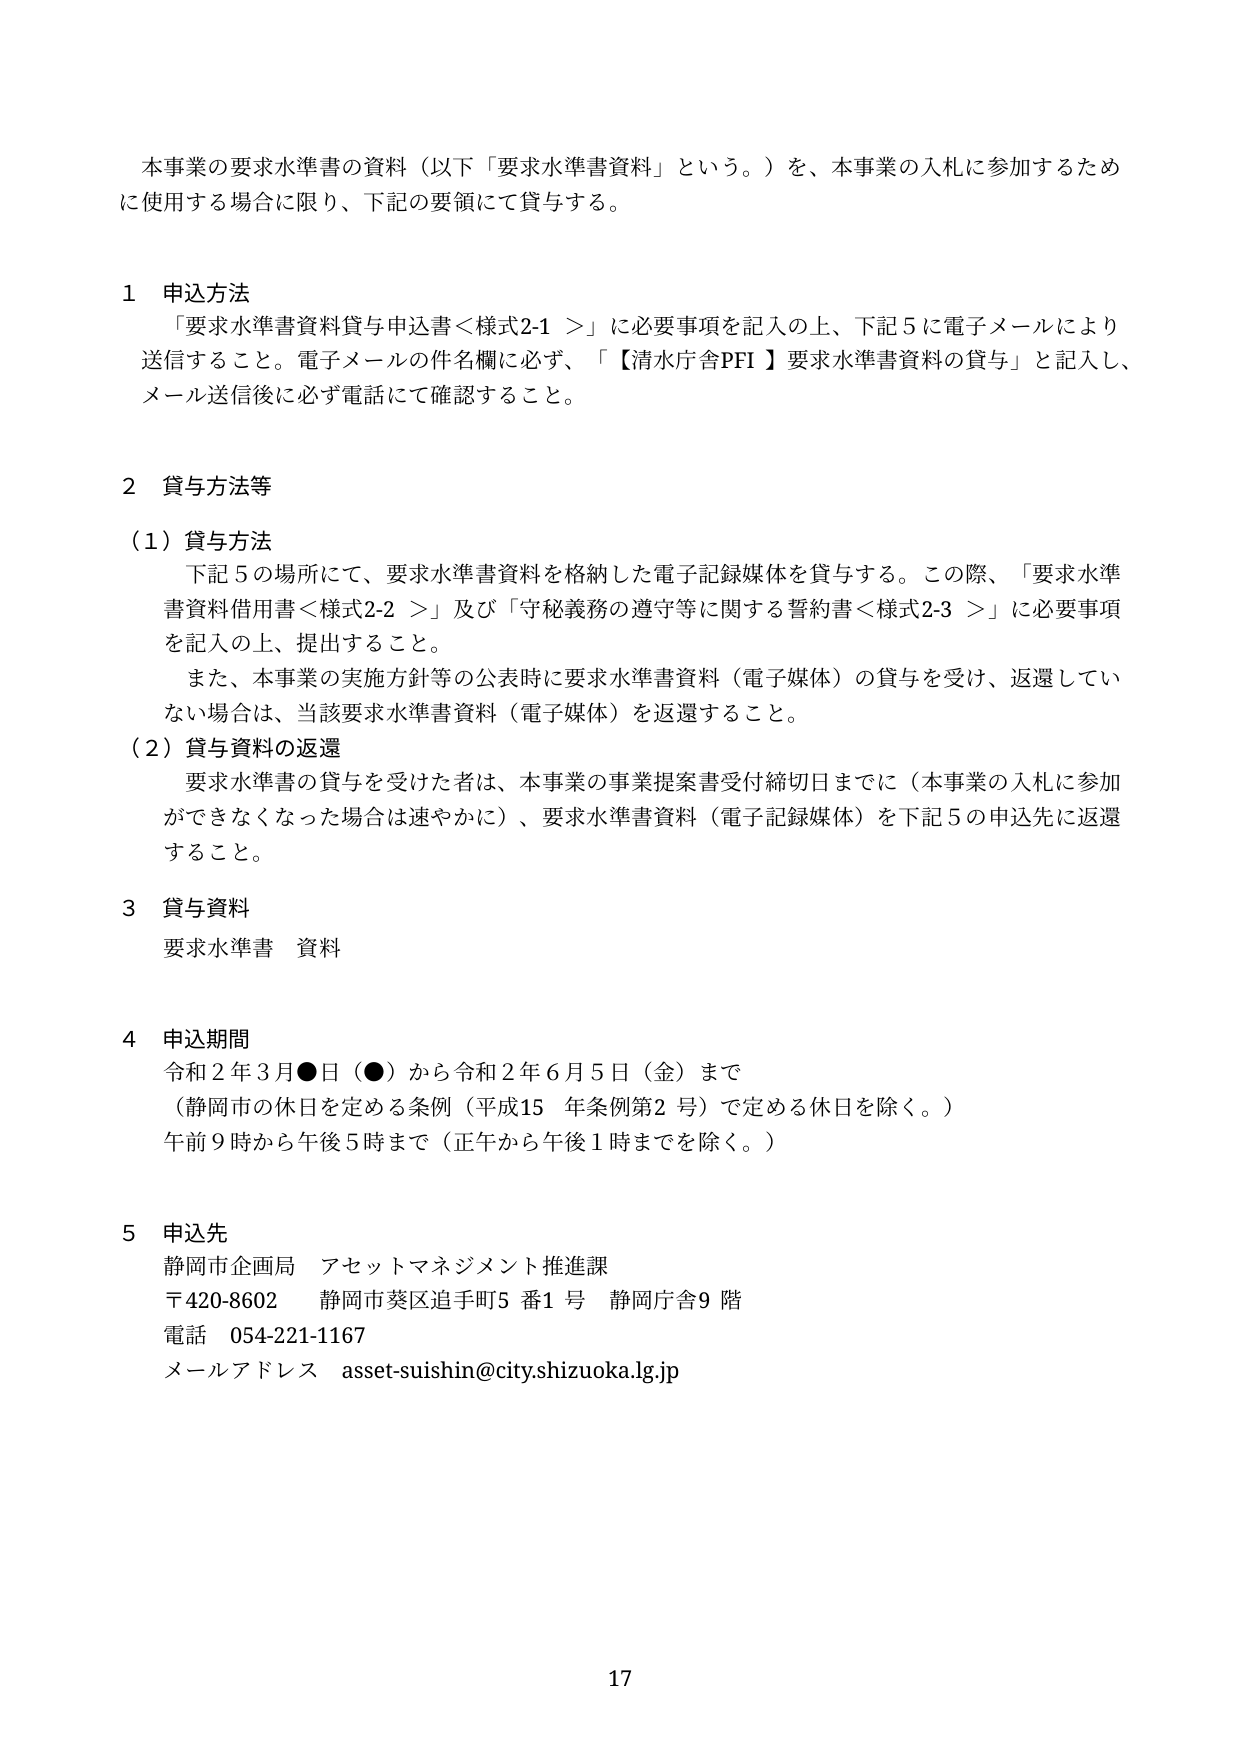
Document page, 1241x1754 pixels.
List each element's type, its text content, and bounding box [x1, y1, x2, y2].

text 下記５の場所にて、要求水準書資料を格納した電子記録媒体を貸与する。この際、「要求水準書資料借用書＜様式2-2＞」及び「守秘義務の遵守等に関する誓約書＜様式2-3＞」に必要事項を記入の上、提出すること。 [163, 556, 1122, 660]
subtitle ５ 申込先 [118, 1210, 1122, 1247]
text 要求水準書の貸与を受けた者は、本事業の事業提案書受付締切日までに（本事業の入札に参加ができなくなった場合は速やかに）、要求水準書資料（電子記録媒体）を下記５の申込先に返還すること。 [163, 764, 1122, 868]
text 要求水準書 資料 [118, 929, 1122, 964]
text 午前９時から午後５時まで（正午から午後１時までを除く。） [118, 1123, 1122, 1158]
text 静岡市企画局 アセットマネジメント推進課 [118, 1247, 1122, 1282]
subtitle ２ 貸与方法等 [118, 463, 1122, 501]
text （静岡市の休日を定める条例（平成15年条例第2号）で定める休日を除く。） [163, 1088, 1122, 1123]
text 〒420-8602 静岡市葵区追手町5番1号 静岡庁舎9階 [118, 1282, 1122, 1317]
text （２）貸与資料の返還 [118, 729, 1122, 764]
text 電話 054-221-1167 [118, 1317, 1122, 1351]
subtitle ４ 申込期間 [118, 1016, 1122, 1054]
text 本事業の要求水準書の資料（以下「要求水準書資料」という。）を、本事業の入札に参加するために使用する場合に限り、下記の要領にて貸与する。 [118, 148, 1122, 218]
subtitle ３ 貸与資料 [118, 885, 1122, 923]
text また、本事業の実施方針等の公表時に要求水準書資料（電子媒体）の貸与を受け、返還していない場合は、当該要求水準書資料（電子媒体）を返還すること。 [163, 660, 1122, 729]
subtitle １ 申込方法 [118, 270, 1122, 307]
subtitle （１）貸与方法 [118, 518, 1122, 556]
text 令和２年３月●日（●）から令和２年６月５日（金）まで [118, 1054, 1122, 1088]
text 「要求水準書資料貸与申込書＜様式2-1＞」に必要事項を記入の上、下記５に電子メールにより送信すること。電子メールの件名欄に必ず、「【清水庁舎PFI】要求水準書資料の貸与」と記入し、メール送信後に必ず電話にて確認すること。 [141, 307, 1122, 411]
text メールアドレス asset-suishin@city.shizuoka.lg.jp [118, 1351, 1122, 1386]
